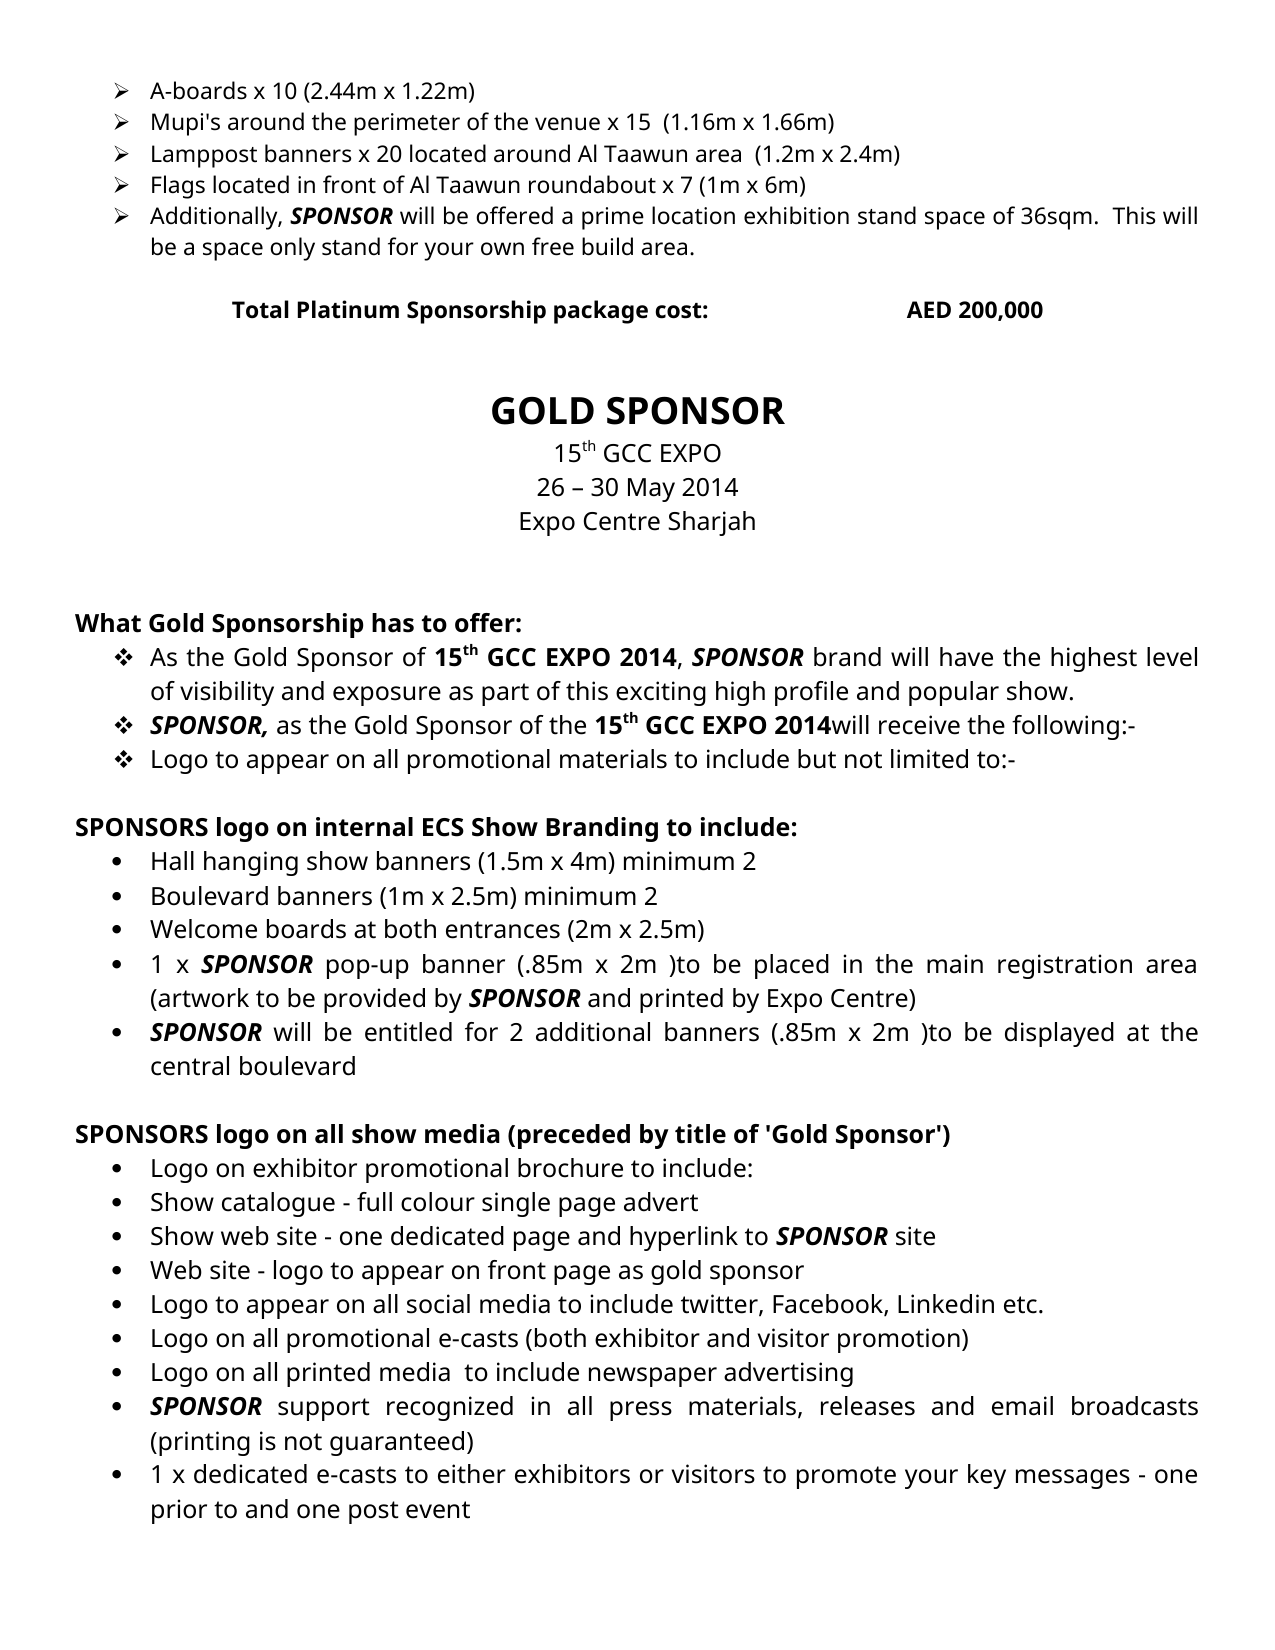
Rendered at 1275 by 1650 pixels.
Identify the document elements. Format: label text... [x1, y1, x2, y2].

text SPONSORS logo on all show media (preceded by title of 'Gold Sponsor') [75, 1117, 1200, 1151]
list Logo on all promotional e-casts (both exhibitor and visitor promotion) [112, 1321, 1200, 1355]
text 15th GCC EXPO [75, 435, 1200, 469]
list Lamppost banners x 20 located around Al Taawun area (1.2m x 2.4m) [112, 137, 1200, 169]
list SPONSOR, as the Gold Sponsor of the 15th GCC EXPO 2014will receive the following:- [112, 708, 1200, 742]
list 1 x dedicated e-casts to either exhibitors or visitors to promote your key messages - one prior to and one post event [112, 1457, 1200, 1525]
list Boulevard banners (1m x 2.5m) minimum 2 [112, 878, 1200, 912]
list Additionally, SPONSOR will be offered a prime location exhibition stand space of 36sqm. This will be a space only stand for your own free build area. [112, 200, 1200, 262]
list As the Gold Sponsor of 15th GCC EXPO 2014, SPONSOR brand will have the highest level of visibility and exposure as part of this exciting high profile and popular show. [112, 640, 1200, 708]
list Hall hanging show banners (1.5m x 4m) minimum 2 [112, 844, 1200, 878]
list Show web site - one dedicated page and hyperlink to SPONSOR site [112, 1219, 1200, 1253]
list A-boards x 10 (2.44m x 1.22m) [112, 75, 1200, 106]
list Logo to appear on all social media to include twitter, Facebook, Linkedin etc. [112, 1287, 1200, 1321]
list Show catalogue - full colour single page advert [112, 1185, 1200, 1219]
text Total Platinum Sponsorship package cost: AED 200,000 [75, 294, 1200, 325]
list Web site - logo to appear on front page as gold sponsor [112, 1253, 1200, 1287]
text What Gold Sponsorship has to offer: [75, 606, 1200, 640]
list 1 x SPONSOR pop-up banner (.85m x 2m )to be placed in the main registration area (artwork to be provided by SPONSOR and printed by Expo Centre) [112, 946, 1200, 1014]
text 26 – 30 May 2014 [75, 469, 1200, 503]
list SPONSOR will be entitled for 2 additional banners (.85m x 2m )to be displayed at the central boulevard [112, 1014, 1200, 1082]
text Expo Centre Sharjah [75, 503, 1200, 537]
list Mupi's around the perimeter of the venue x 15 (1.16m x 1.66m) [112, 106, 1200, 137]
list Logo on exhibitor promotional brochure to include: [112, 1151, 1200, 1185]
list Welcome boards at both entrances (2m x 2.5m) [112, 912, 1200, 946]
list Logo to appear on all promotional materials to include but not limited to:- [112, 742, 1200, 776]
list Flags located in front of Al Taawun roundabout x 7 (1m x 6m) [112, 169, 1200, 200]
list Logo on all printed media to include newspaper advertising [112, 1355, 1200, 1389]
text SPONSORS logo on internal ECS Show Branding to include: [75, 810, 1200, 844]
text GOLD SPONSOR [75, 384, 1200, 435]
list SPONSOR support recognized in all press materials, releases and email broadcasts (printing is not guaranteed) [112, 1389, 1200, 1457]
